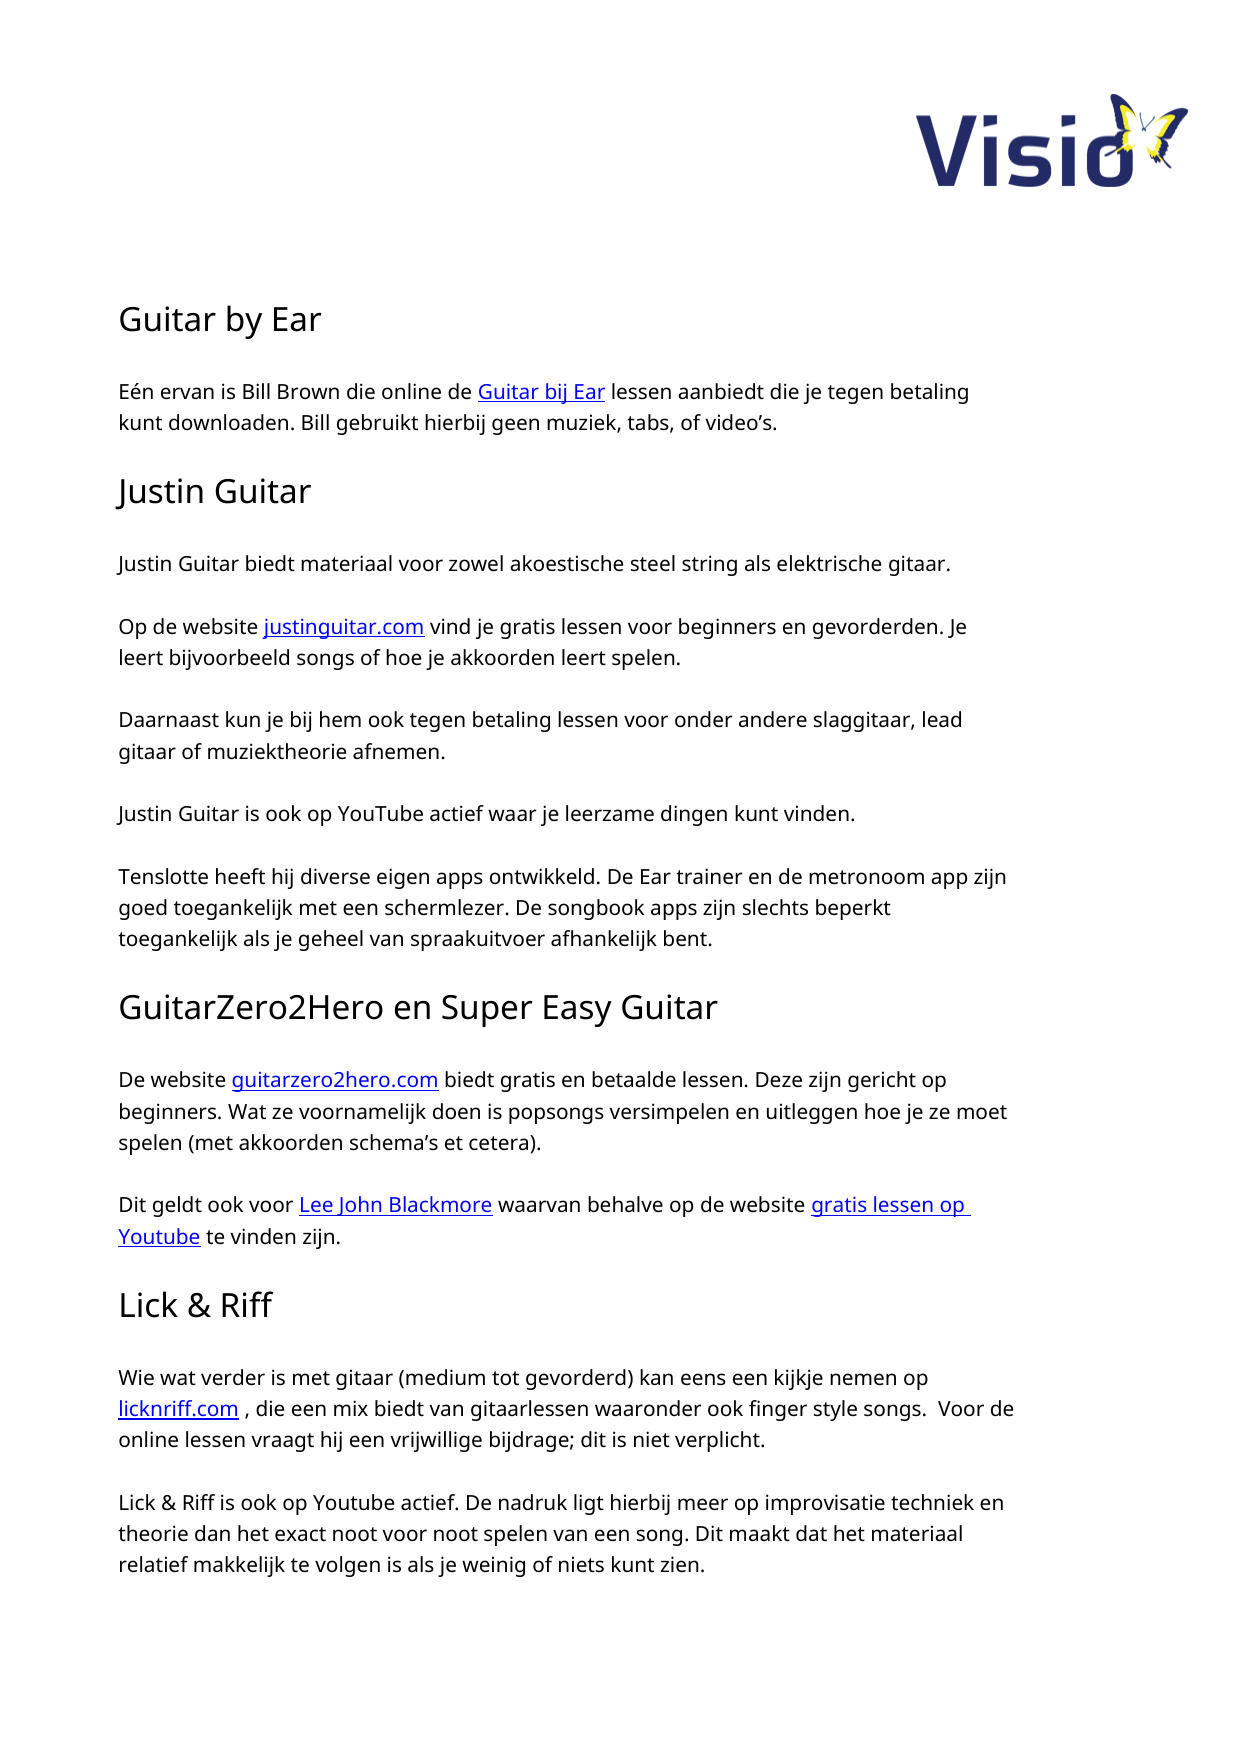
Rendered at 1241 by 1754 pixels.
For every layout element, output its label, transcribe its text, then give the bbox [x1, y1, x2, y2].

text Tenslotte heeft hij diverse eigen apps ontwikkeld. De Ear trainer en de metronoom app zijn goed toegankelijk met een schermlezer. De songbook apps zijn slechts beperkt toegankelijk als je geheel van spraakuitvoer afhankelijk bent. [118, 859, 1016, 953]
subtitle GuitarZero2Hero en Super Easy Guitar [118, 984, 1016, 1029]
subtitle Lick & Riff [118, 1282, 1016, 1327]
subtitle Justin Guitar [118, 468, 1016, 513]
text Op de website justinguitar.com vind je gratis lessen voor beginners en gevorderden. Je leert bijvoorbeeld songs of hoe je akkoorden leert spelen. [118, 609, 1016, 672]
picture [904, 89, 1199, 190]
text Lick & Riff is ook op Youtube actief. De nadruk ligt hierbij meer op improvisatie techniek en theorie dan het exact noot voor noot spelen van een song. Dit maakt dat het materiaal relatief makkelijk te volgen is als je weinig of niets kunt zien. [118, 1485, 1016, 1579]
text Wie wat verder is met gitaar (medium tot gevorderd) kan eens een kijkje nemen op licknriff.com , die een mix biedt van gitaarlessen waaronder ook finger style songs. Voor de online lessen vraagt hij een vrijwillige bijdrage; dit is niet verplicht. [118, 1360, 1016, 1454]
subtitle Guitar by Ear [118, 295, 1016, 341]
text Daarnaast kun je bij hem ook tegen betaling lessen voor onder andere slaggitaar, lead gitaar of muziektheorie afnemen. [118, 703, 1016, 765]
text Justin Guitar biedt materiaal voor zowel akoestische steel string als elektrische gitaar. [118, 547, 1016, 578]
text Dit geldt ook voor Lee John Blackmore waarvan behalve op de website gratis lessen op Youtube te vinden zijn. [118, 1188, 1016, 1250]
text Justin Guitar is ook op YouTube actief waar je leerzame dingen kunt vinden. [118, 797, 1016, 828]
text De website guitarzero2hero.com biedt gratis en betaalde lessen. Deze zijn gericht op beginners. Wat ze voornamelijk doen is popsongs versimpelen en uitleggen hoe je ze moet spelen (met akkoorden schema’s et cetera). [118, 1063, 1016, 1157]
text Eén ervan is Bill Brown die online de Guitar bij Ear lessen aanbiedt die je tegen betaling kunt downloaden. Bill gebruikt hierbij geen muziek, tabs, of video’s. [118, 374, 1016, 437]
